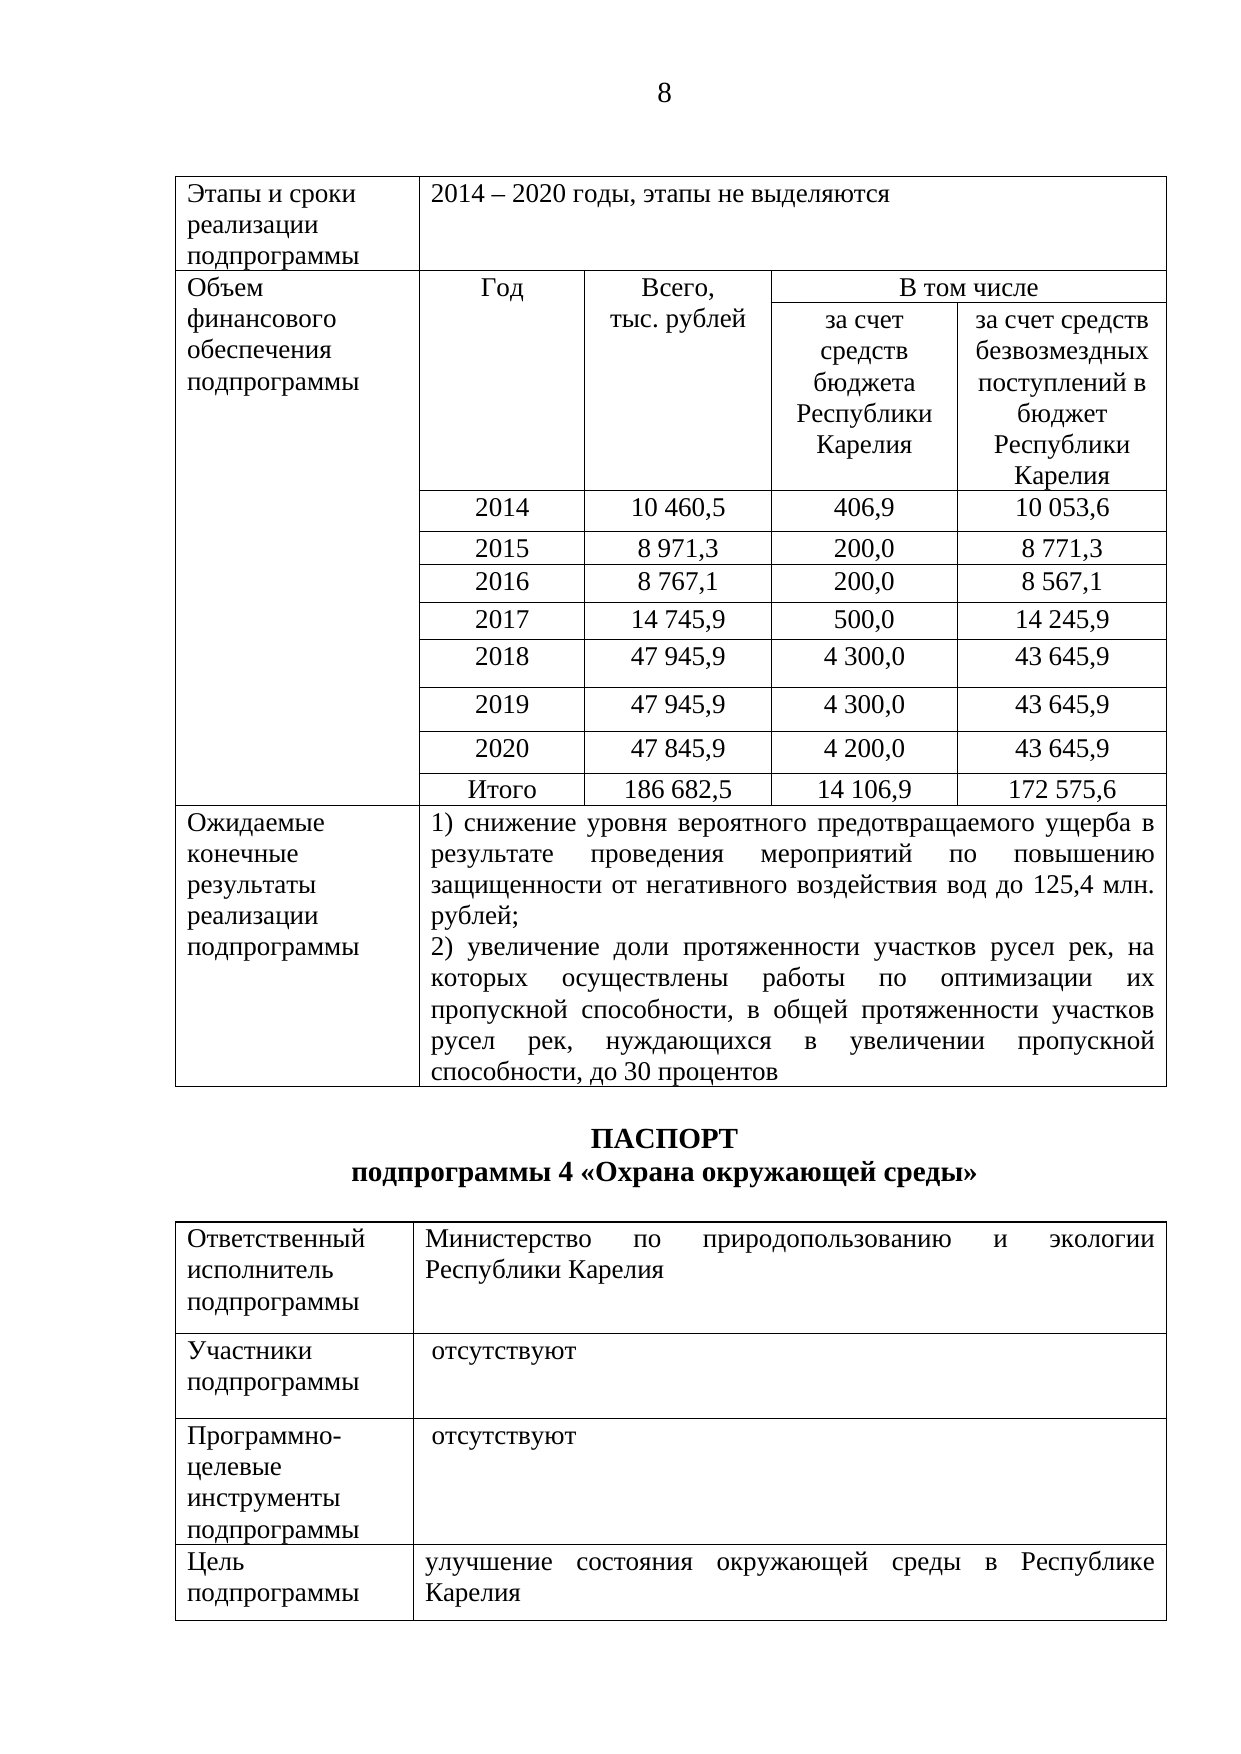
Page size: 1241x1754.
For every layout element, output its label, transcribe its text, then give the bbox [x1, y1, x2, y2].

table_cell за счет средств бюджета Республики Карелия [772, 303, 957, 490]
table_cell 14 745,9 [585, 603, 771, 639]
table_header Министерство по природопользованию и экологии Республики Карелия [414, 1223, 1166, 1333]
table_cell Ожидаемые конечные результаты реализации подпрограммы [176, 806, 419, 1086]
table_header Ответственный исполнитель подпрограммы [176, 1223, 413, 1333]
table_cell Цель подпрограммы [176, 1545, 413, 1620]
table_cell 2016 [420, 565, 584, 602]
table_cell 8 771,3 [958, 532, 1166, 564]
table_cell Этапы и сроки реализации подпрограммы [176, 177, 419, 270]
table_cell 8 567,1 [958, 565, 1166, 602]
table_cell 14 106,9 [772, 774, 957, 805]
table_cell 2014 [420, 491, 584, 531]
table_cell 200,0 [772, 532, 957, 564]
table_cell 2018 [420, 640, 584, 687]
table_cell 200,0 [772, 565, 957, 602]
table_cell 2017 [420, 603, 584, 639]
table_cell 2014 – 2020 годы, этапы не выделяются [420, 177, 1166, 270]
table_cell 10 053,6 [958, 491, 1166, 531]
table_cell 1) снижение уровня вероятного предотвращаемого ущерба в результате проведения мероприятий по повышению защищенности от негативного воздействия вод до 125,4 млн. рублей; 2) увеличение доли протяженности участков русел рек, на которых осуществлены работы по оптимизации их пропускной способности, в общей протяженности участков русел рек, нуждающихся в увеличении пропускной способности, до 30 процентов [420, 806, 1166, 1086]
table_cell 4 300,0 [772, 640, 957, 687]
table_cell 43 645,9 [958, 732, 1166, 773]
table_cell 47 945,9 [585, 688, 771, 731]
table_cell 47 845,9 [585, 732, 771, 773]
text ПАСПОРТ [177, 1121, 1152, 1154]
table_cell 4 200,0 [772, 732, 957, 773]
table_cell 186 682,5 [585, 774, 771, 805]
table_cell отсутствуют [414, 1419, 1166, 1544]
table_cell В том числе [772, 271, 1166, 302]
table_cell Участники подпрограммы [176, 1334, 413, 1418]
table_cell за счет средств безвозмездных поступлений в бюджет Республики Карелия [958, 303, 1166, 490]
table_cell 4 300,0 [772, 688, 957, 731]
table_cell 10 460,5 [585, 491, 771, 531]
table_cell 2015 [420, 532, 584, 564]
table_cell 47 945,9 [585, 640, 771, 687]
table_cell отсутствуют [414, 1334, 1166, 1418]
table_cell 14 245,9 [958, 603, 1166, 639]
table_cell 172 575,6 [958, 774, 1166, 805]
table_cell 2019 [420, 688, 584, 731]
table_cell 406,9 [772, 491, 957, 531]
table_cell Год [420, 271, 584, 490]
table_cell Объем финансового обеспечения подпрограммы [176, 271, 419, 805]
text подпрограммы 4 «Охрана окружающей среды» [177, 1154, 1152, 1188]
table_cell Итого [420, 774, 584, 805]
table_cell Всего, тыс. рублей [585, 271, 771, 490]
table_cell 2020 [420, 732, 584, 773]
table_cell 43 645,9 [958, 688, 1166, 731]
table_cell 8 971,3 [585, 532, 771, 564]
table_cell Программно-целевые инструменты подпрограммы [176, 1419, 413, 1544]
table_cell 500,0 [772, 603, 957, 639]
table_cell улучшение состояния окружающей среды в Республике Карелия [414, 1545, 1166, 1620]
table_cell 8 767,1 [585, 565, 771, 602]
table_cell 43 645,9 [958, 640, 1166, 687]
